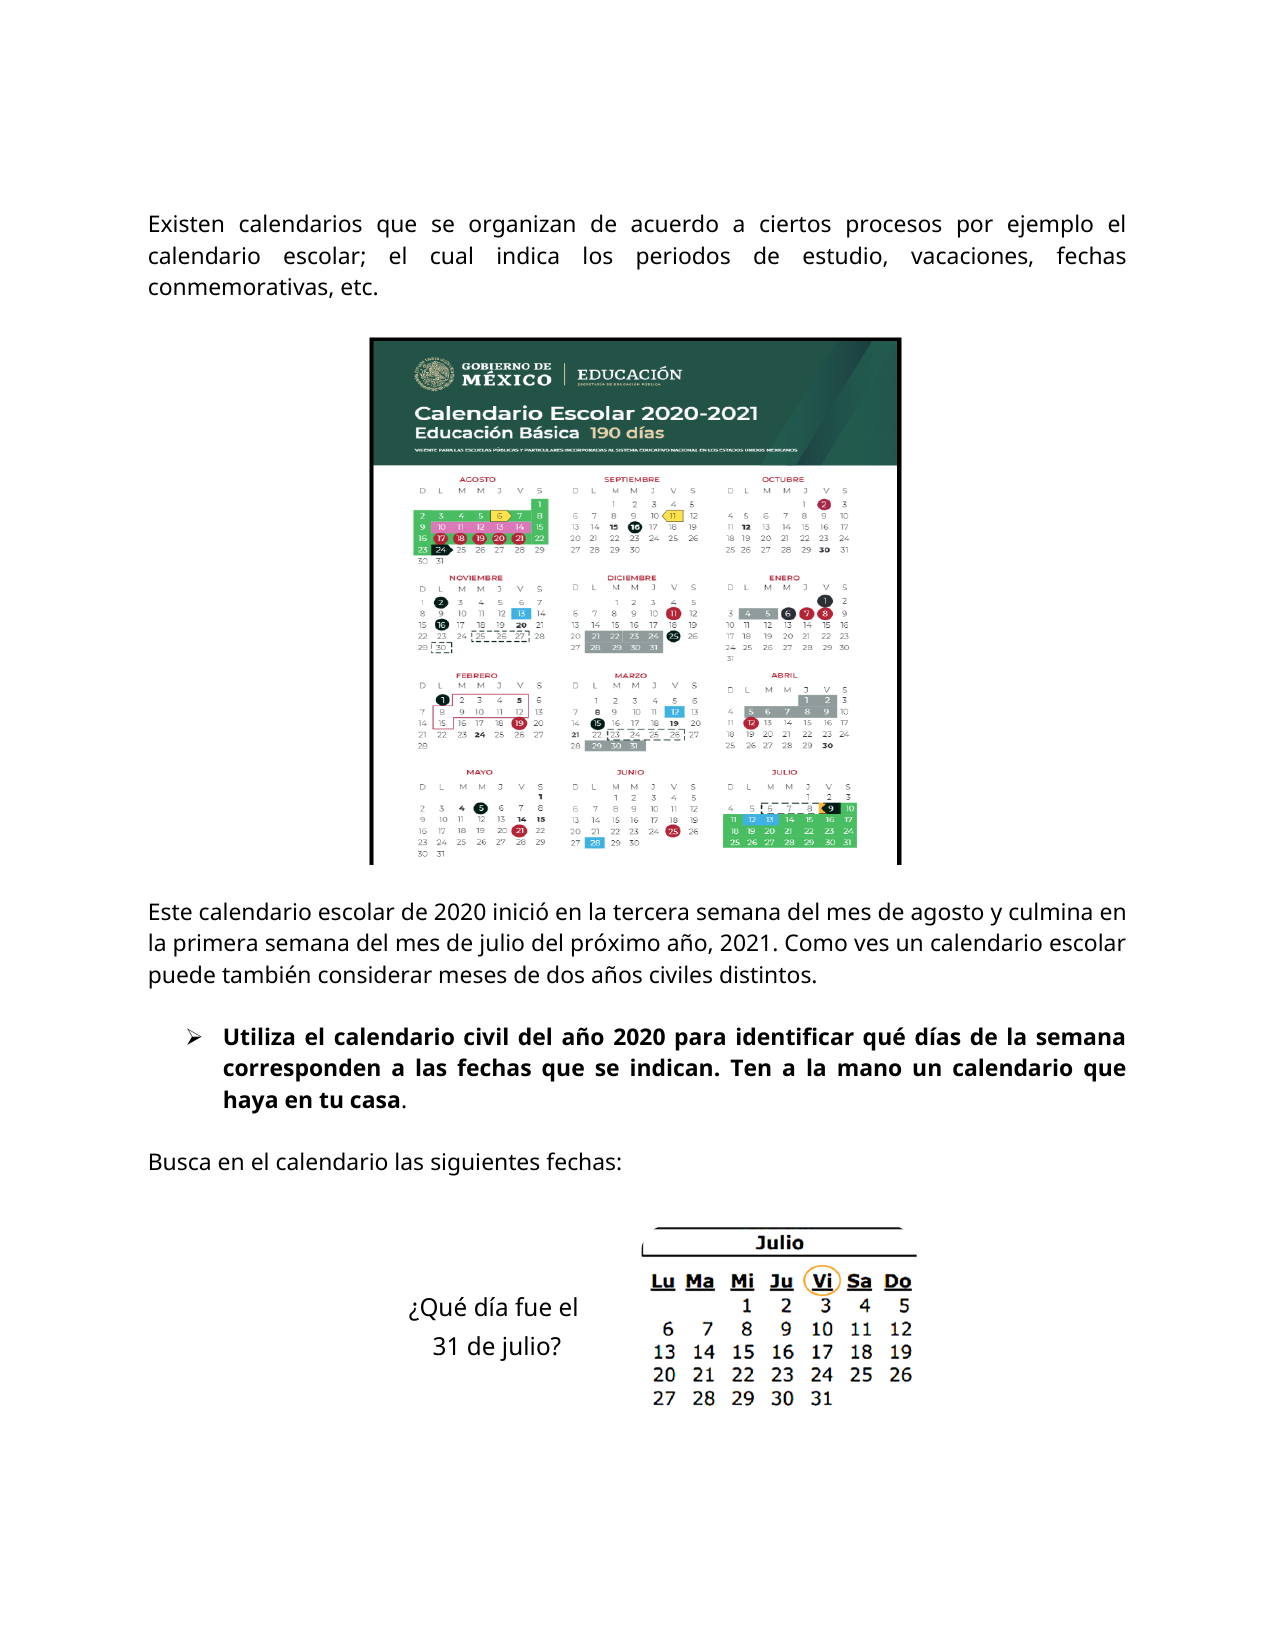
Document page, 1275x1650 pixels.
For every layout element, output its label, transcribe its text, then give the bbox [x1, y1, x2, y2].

list Utiliza el calendario civil del año 2020 para identificar qué días de la semana corresponden a las fechas que se indican. Ten a la mano un calendario que haya en tu casa. [185, 1021, 1127, 1115]
text Este calendario escolar de 2020 inició en la tercera semana del mes de agosto y culmina en la primera semana del mes de julio del próximo año, 2021. Como ves un calendario escolar puede también considerar meses de dos años civiles distintos. [148, 896, 1127, 990]
text Busca en el calendario las siguientes fechas: [148, 1146, 1127, 1177]
picture [365, 333, 910, 865]
picture [641, 1224, 916, 1416]
text Existen calendarios que se organizan de acuerdo a ciertos procesos por ejemplo el calendario escolar; el cual indica los periodos de estudio, vacaciones, fechas conmemorativas, etc. [148, 208, 1127, 302]
